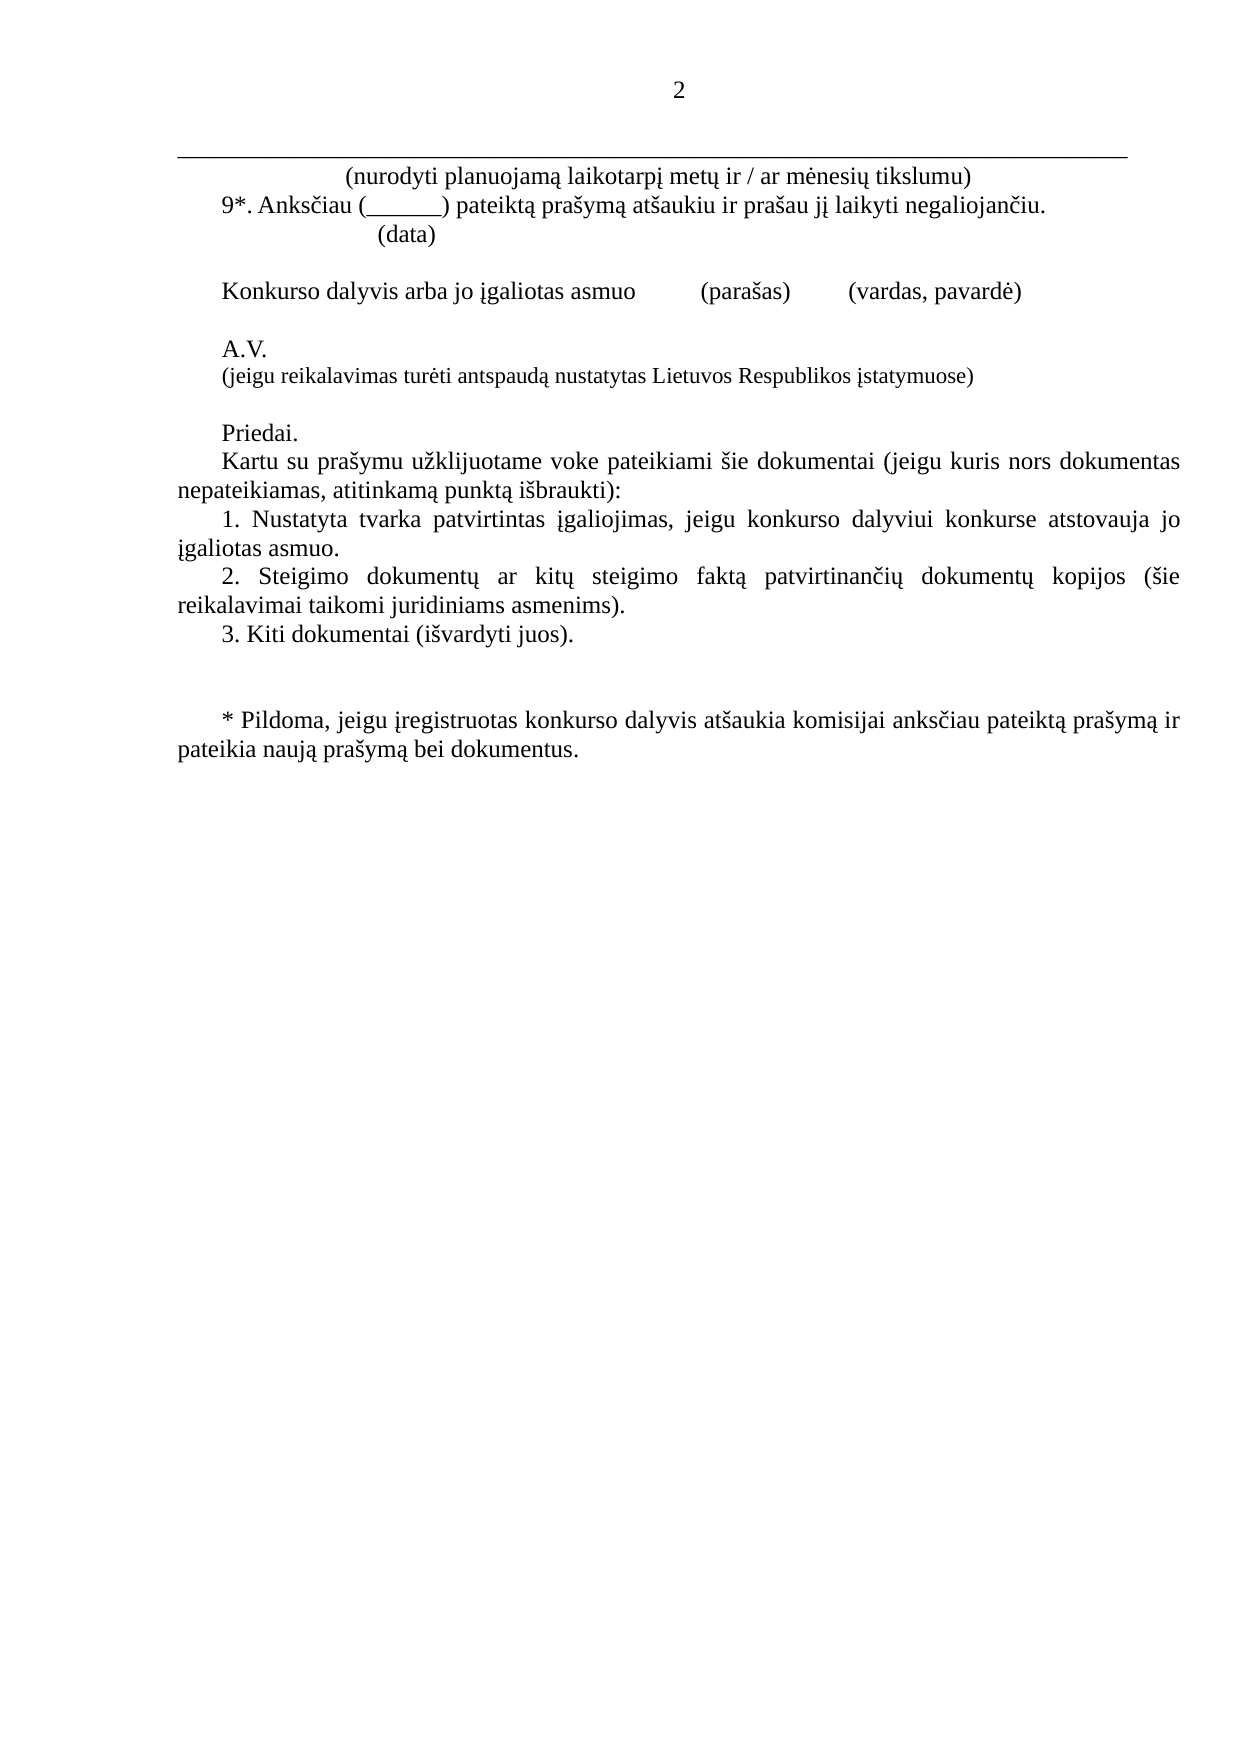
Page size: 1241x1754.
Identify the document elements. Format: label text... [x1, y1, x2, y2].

text Konkurso dalyvis arba jo įgaliotas asmuo (parašas) (vardas, pavardė) [177, 276, 1181, 305]
text A.V. [177, 334, 1181, 362]
text Kartu su prašymu užklijuotame voke pateikiami šie dokumentai (jeigu kuris nors dokumentas nepateikiamas, atitinkamą punktą išbraukti): [177, 446, 1181, 504]
text * Pildoma, jeigu įregistruotas konkurso dalyvis atšaukia komisijai anksčiau pateiktą prašymą ir pateikia naują prašymą bei dokumentus. [177, 705, 1181, 763]
text (jeigu reikalavimas turėti antspaudą nustatytas Lietuvos Respublikos įstatymuose) [177, 362, 1181, 389]
text (data) [177, 219, 1181, 247]
text (nurodyti planuojamą laikotarpį metų ir / ar mėnesių tikslumu) [177, 161, 1181, 190]
text 3. Kiti dokumentai (išvardyti juos). [177, 619, 1181, 648]
text ____________________________________________________________________________ [177, 132, 1181, 161]
text 1. Nustatyta tvarka patvirtintas įgaliojimas, jeigu konkurso dalyviui konkurse atstovauja jo įgaliotas asmuo. [177, 504, 1181, 561]
text 9*. Anksčiau (______) pateiktą prašymą atšaukiu ir prašau jį laikyti negaliojančiu. [177, 190, 1181, 219]
text Priedai. [177, 418, 1181, 446]
text 2. Steigimo dokumentų ar kitų steigimo faktą patvirtinančių dokumentų kopijos (šie reikalavimai taikomi juridiniams asmenims). [177, 561, 1181, 619]
